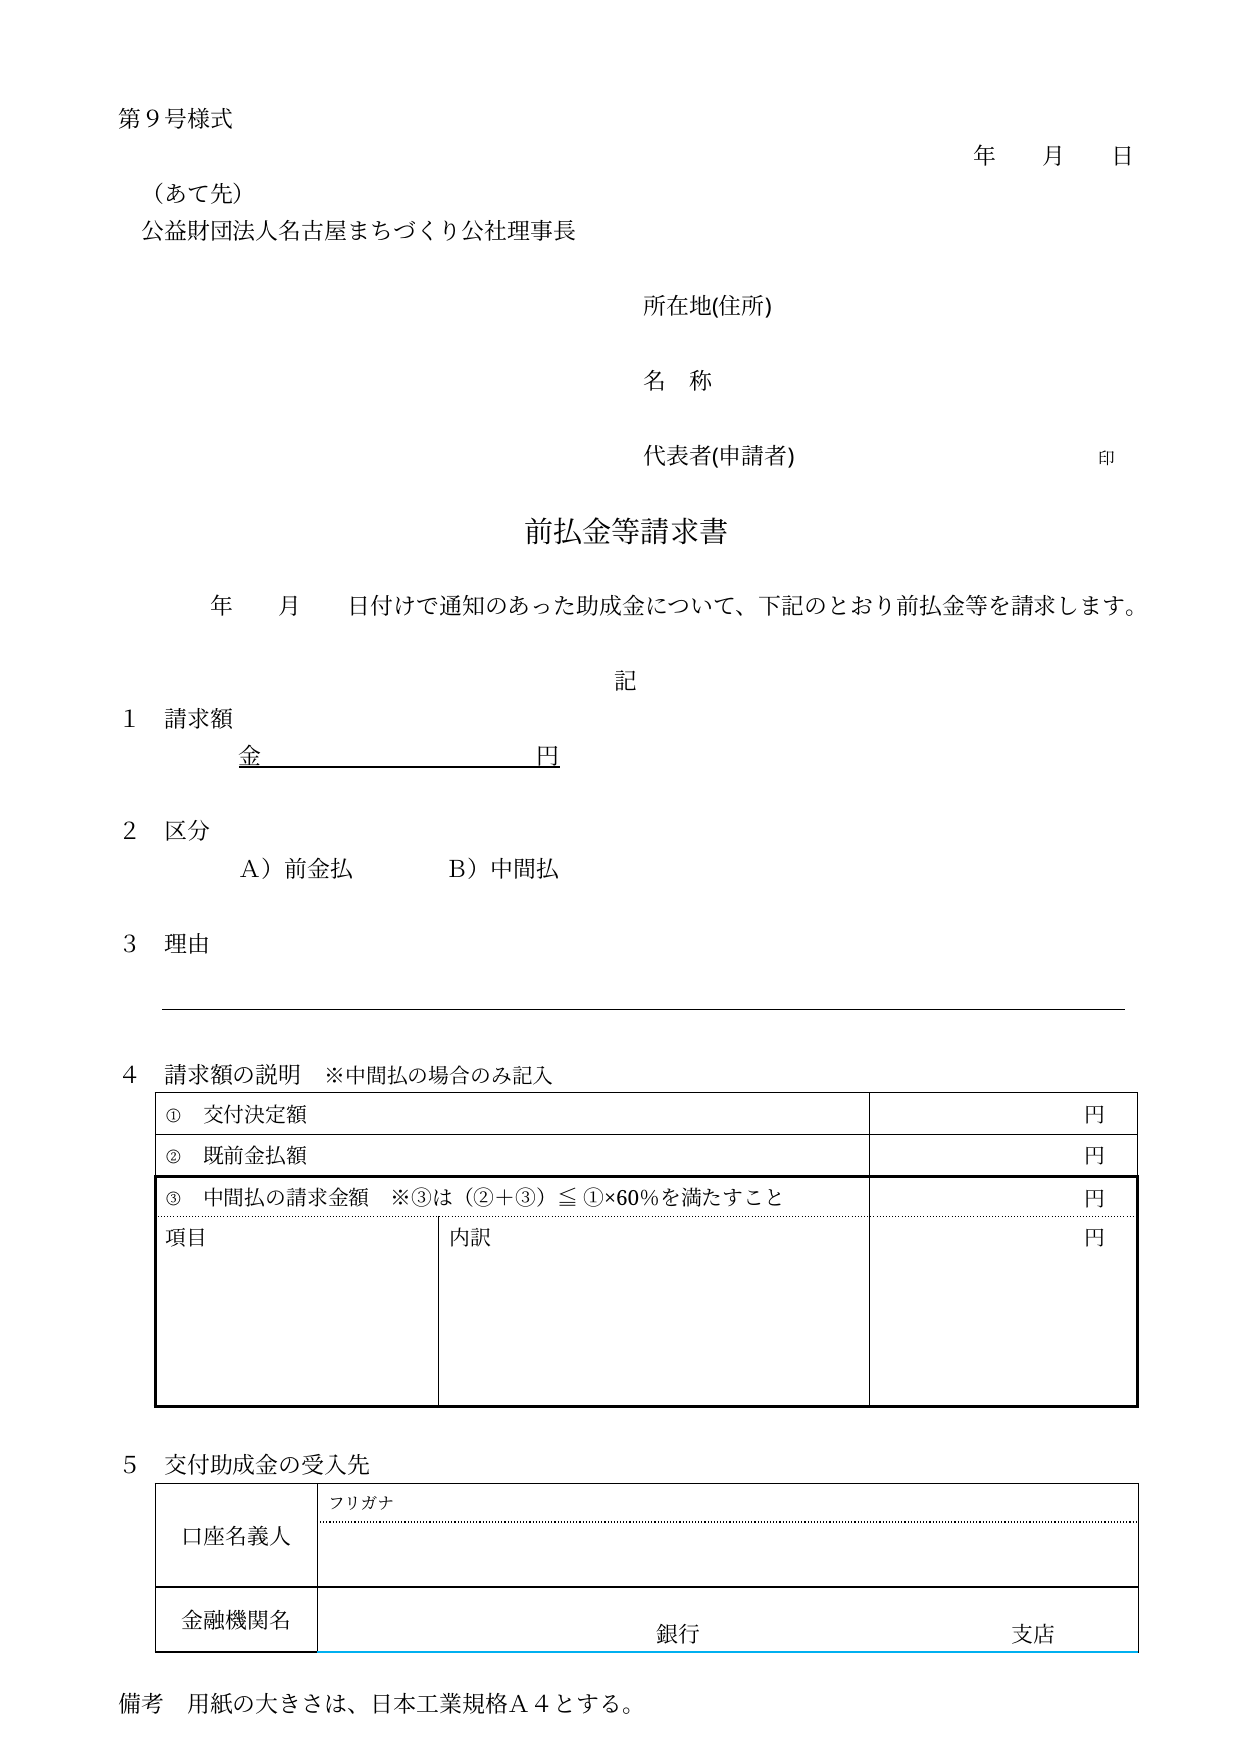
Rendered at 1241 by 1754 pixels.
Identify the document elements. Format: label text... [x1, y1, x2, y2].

text 第９号様式 [118, 98, 1134, 136]
text （あて先） [118, 173, 1134, 211]
text 名 称 [643, 361, 1134, 398]
table_cell 項目 [157, 1216, 438, 1405]
table_cell 金融機関名 [156, 1588, 317, 1651]
table_cell 中間払の請求金額 ※③は（②＋③）≦ ①×60％を満たすこと [157, 1178, 869, 1216]
text 公益財団法人名古屋まちづくり公社理事長 [118, 211, 1134, 248]
text ３ 理由 [118, 923, 1134, 961]
text 前払金等請求書 [118, 492, 1134, 567]
text 金 円 [238, 736, 1134, 773]
table_cell 銀行 支店 [318, 1588, 1138, 1651]
text Ａ）前金払 Ｂ）中間払 [238, 848, 1134, 886]
text 年 月 日付けで通知のあった助成金について、下記のとおり前払金等を請求します。 [118, 586, 1134, 623]
table_header 円 [870, 1093, 1137, 1133]
table_cell 円 [870, 1216, 1136, 1405]
table_cell [318, 1521, 1138, 1586]
table_cell 円 [870, 1135, 1137, 1175]
text 記 [118, 661, 1134, 698]
text ２ 区分 [118, 811, 1134, 848]
table_cell 円 [870, 1178, 1136, 1216]
text 代表者(申請者) 印 [643, 436, 1134, 473]
table_header 口座名義人 [156, 1484, 317, 1586]
table_cell 既前金払額 [156, 1135, 869, 1175]
text 年 月 日 [118, 136, 1134, 173]
text ５ 交付助成金の受入先 [118, 1445, 1134, 1483]
text １ 請求額 [118, 698, 1134, 736]
table_header フリガナ [318, 1484, 1138, 1521]
table_cell 内訳 [439, 1216, 869, 1405]
text ４ 請求額の説明 ※中間払の場合のみ記入 [118, 1054, 1134, 1092]
text 所在地(住所) [643, 286, 1134, 323]
table_header 交付決定額 [156, 1093, 869, 1133]
